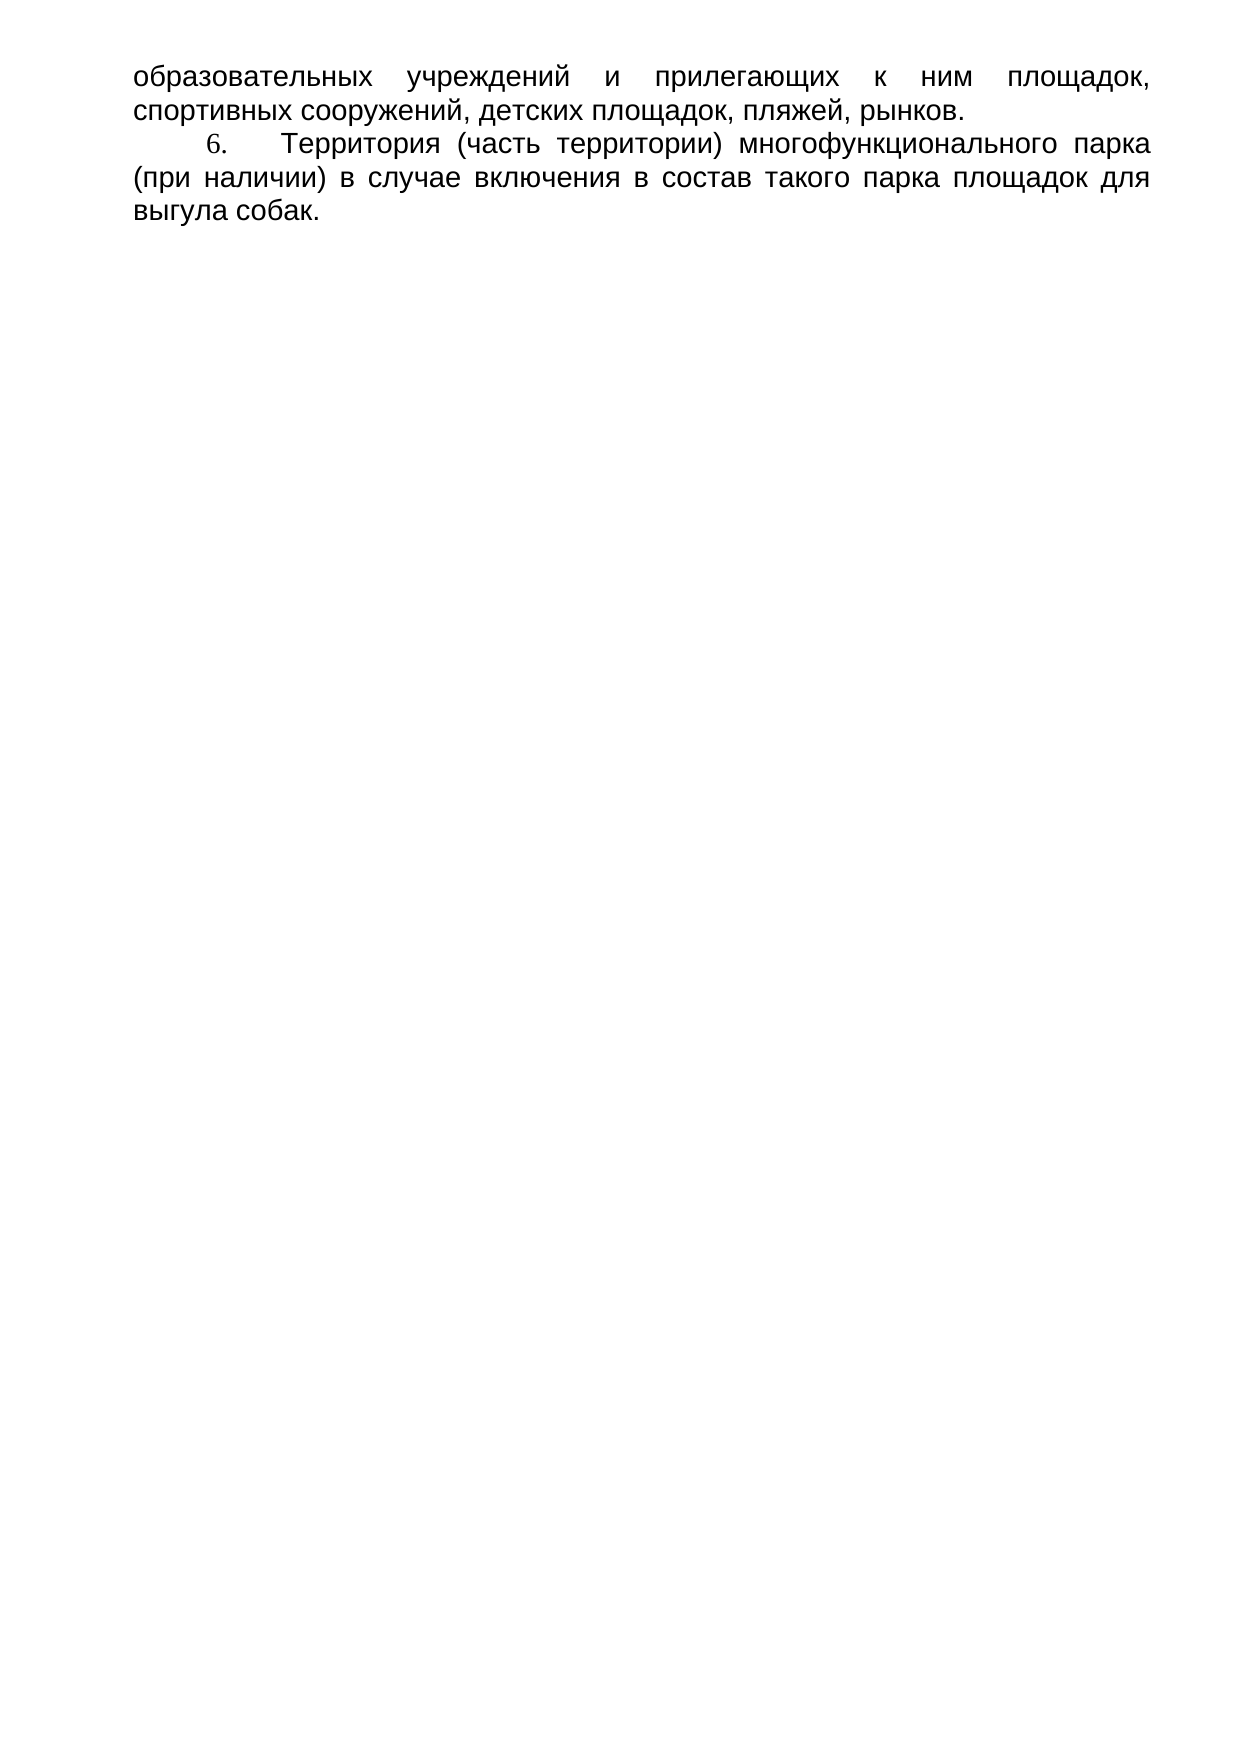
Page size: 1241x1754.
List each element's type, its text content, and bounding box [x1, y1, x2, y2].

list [133, 59, 1152, 126]
list Территория (часть территории) многофункционального парка (при наличии) в случае включения в состав такого парка площадок для выгула собак. [133, 126, 1152, 227]
